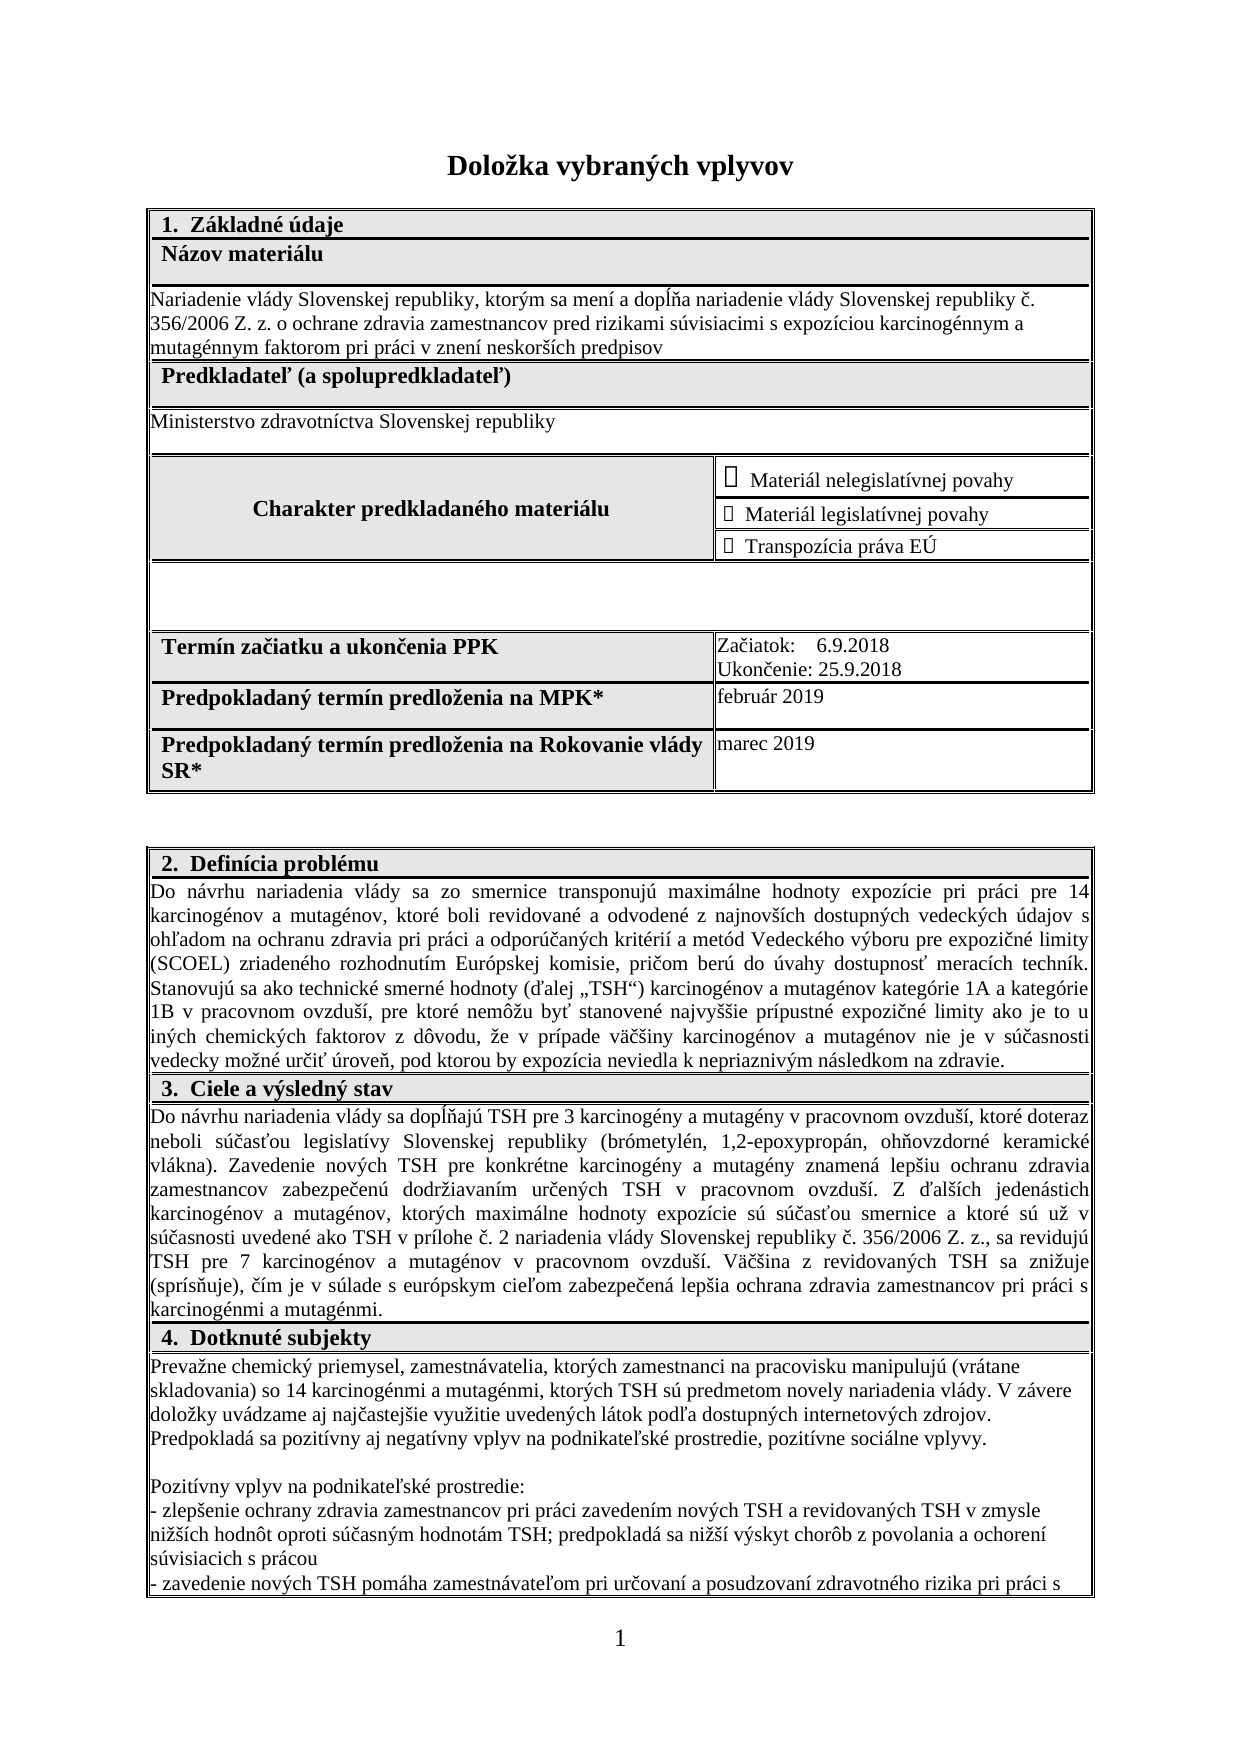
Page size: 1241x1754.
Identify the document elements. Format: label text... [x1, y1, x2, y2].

table_cell Termín začiatku a ukončenia PPK [148, 630, 714, 681]
table_cell Do návrhu nariadenia vlády sa zo smernice transponujú maximálne hodnoty expozície pri práci pre 14 karcinogénov a mutagénov, ktoré boli revidované a odvodené z najnovších dostupných vedeckých údajov s ohľadom na ochranu zdravia pri práci a odporúčaných kritérií a metód Vedeckého výboru pre expozičné limity (SCOEL) zriadeného rozhodnutím Európskej komisie, pričom berú do úvahy dostupnosť meracích techník. Stanovujú sa ako technické smerné hodnoty (ďalej „TSH“) karcinogénov a mutagénov kategórie 1A a kategórie 1B v pracovnom ovzduší, pre ktoré nemôžu byť stanovené najvyššie prípustné expozičné limity ako je to u iných chemických faktorov z dôvodu, že v prípade väčšiny karcinogénov a mutagénov nie je v súčasnosti vedecky možné určiť úroveň, pod ktorou by expozícia neviedla k nepriaznivým následkom na zdravie. [150, 876, 1091, 1072]
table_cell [148, 1351, 1093, 1594]
table_cell 3. Ciele a výsledný stav [148, 1072, 1093, 1101]
table_cell [150, 559, 1092, 630]
table_header 2. Definícia problému [150, 850, 1091, 876]
table_cell Predpokladaný termín predloženia na MPK* [150, 681, 713, 728]
table_cell marec 2019 [715, 728, 1093, 790]
table_cell Začiatok: 6.9.2018 Ukončenie: 25.9.2018 [715, 630, 1093, 681]
table_cell  Materiál nelegislatívnej povahy [716, 453, 1092, 496]
table_cell  Materiál legislatívnej povahy [716, 496, 1091, 528]
table_cell Predpokladaný termín predloženia na Rokovanie vlády SR* [148, 728, 714, 790]
table_cell Do návrhu nariadenia vlády sa dopĺňajú TSH pre 3 karcinogény a mutagény v pracovnom ovzduší, ktoré doteraz neboli súčasťou legislatívy Slovenskej republiky (brómetylén, 1,2-epoxypropán, ohňovzdorné keramické vlákna). Zavedenie nových TSH pre konkrétne karcinogény a mutagény znamená lepšiu ochranu zdravia zamestnancov zabezpečenú dodržiavaním určených TSH v pracovnom ovzduší. Z ďalších jedenástich karcinogénov a mutagénov, ktorých maximálne hodnoty expozície sú súčasťou smernice a ktoré sú už v súčasnosti uvedené ako TSH v prílohe č. 2 nariadenia vlády Slovenskej republiky č. 356/2006 Z. z., sa revidujú TSH pre 7 karcinogénov a mutagénov v pracovnom ovzduší. Väčšina z revidovaných TSH sa znižuje (sprísňuje), čím je v súlade s európskym cieľom zabezpečená lepšia ochrana zdravia zamestnancov pri práci s karcinogénmi a mutagénmi. [150, 1101, 1092, 1321]
table_cell Názov materiálu [150, 237, 1091, 284]
text Doložka vybraných vplyvov [148, 148, 1093, 181]
table_cell  Transpozícia práva EÚ [715, 528, 1093, 559]
table_header 1. Základné údaje [150, 211, 1091, 237]
table_cell Nariadenie vlády Slovenskej republiky, ktorým sa mení a dopĺňa nariadenie vlády Slovenskej republiky č. 356/2006 Z. z. o ochrane zdravia zamestnancov pred rizikami súvisiacimi s expozíciou karcinogénnym a mutagénnym faktorom pri práci v znení neskorších predpisov [150, 284, 1091, 359]
table_cell Ministerstvo zdravotníctva Slovenskej republiky [150, 406, 1092, 453]
table_cell 4. Dotknuté subjekty [150, 1321, 1091, 1351]
table_cell Predkladateľ (a spolupredkladateľ) [150, 359, 1092, 406]
table_cell Charakter predkladaného materiálu [150, 453, 713, 559]
table_cell február 2019 [716, 681, 1091, 728]
